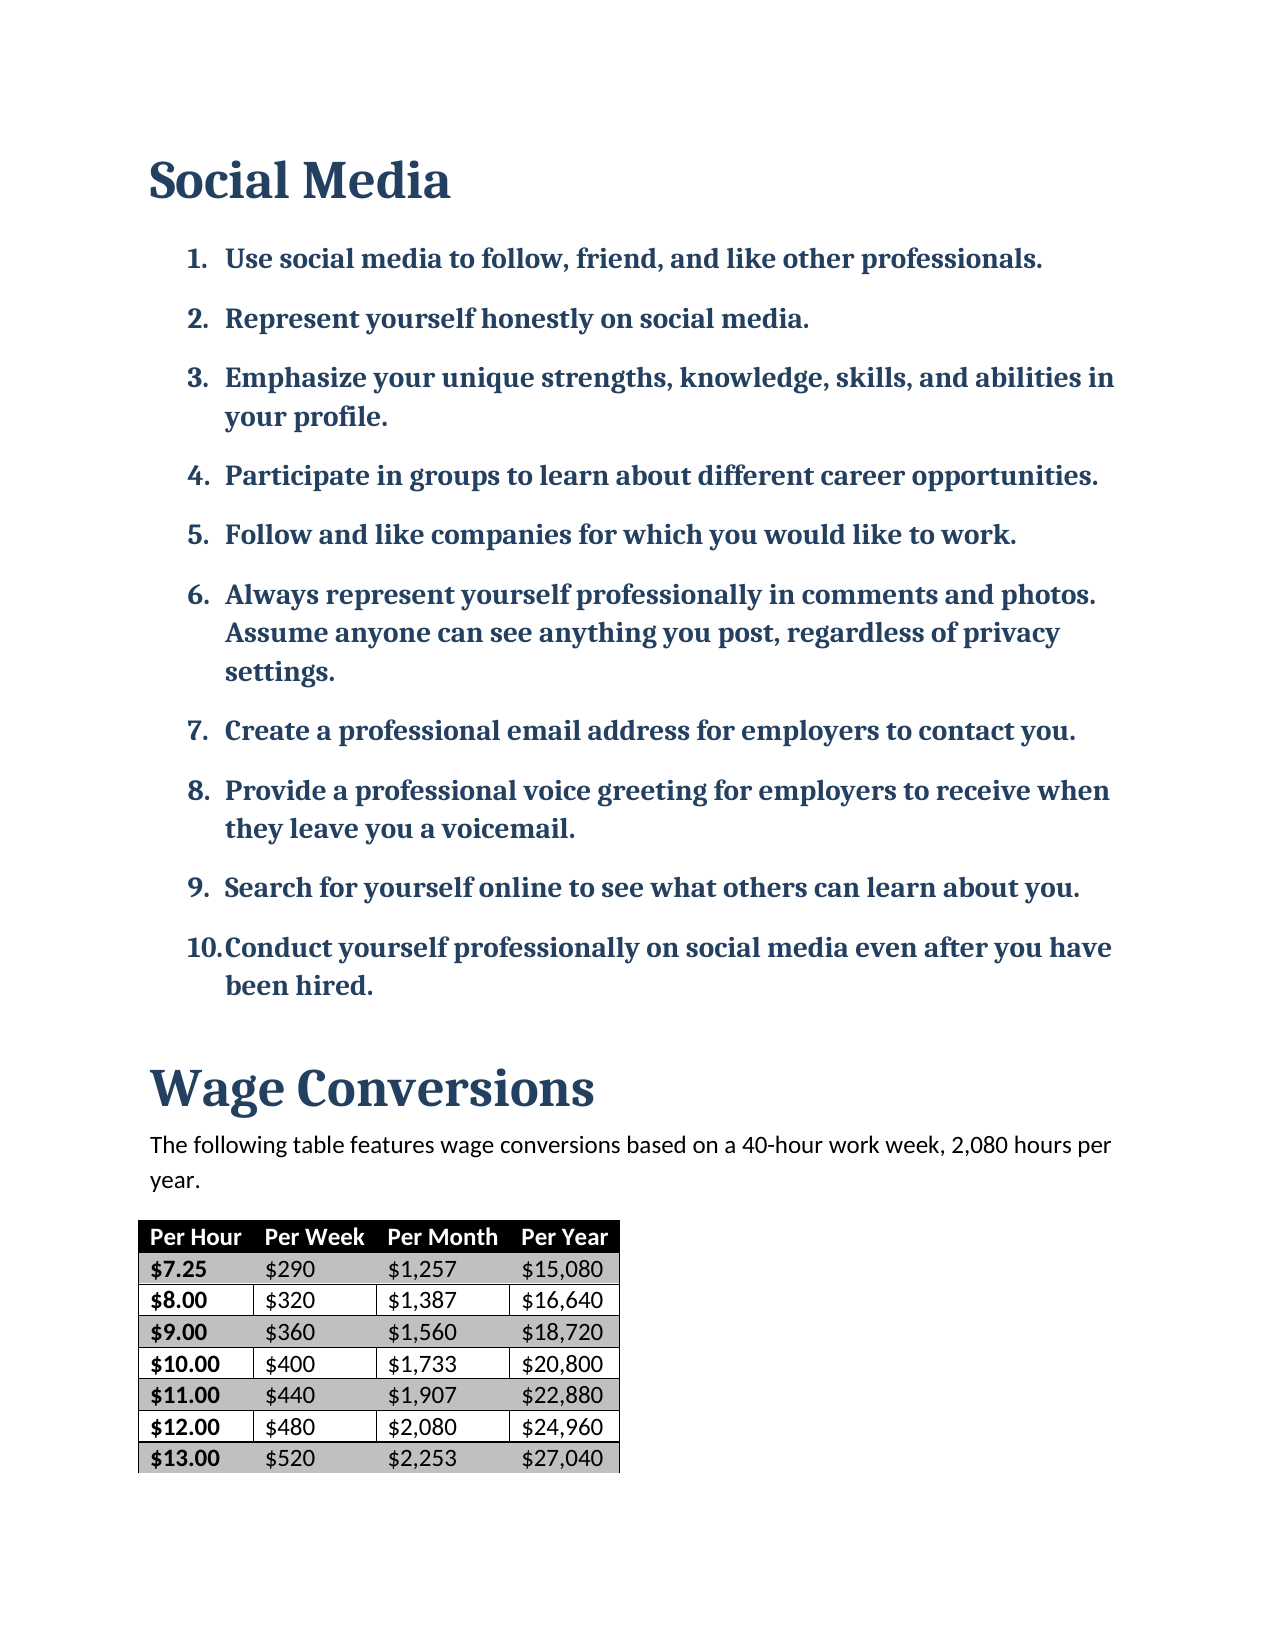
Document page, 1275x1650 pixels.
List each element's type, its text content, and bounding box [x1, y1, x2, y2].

table_cell $2,253 [376, 1443, 510, 1473]
subtitle Search for yourself online to see what others can learn about you. [187, 872, 1125, 905]
table_cell $16,640 [510, 1285, 619, 1315]
text The following table features wage conversions based on a 40-hour work week, 2,080 hours per year. [150, 1129, 1125, 1195]
table_cell $20,800 [510, 1348, 619, 1378]
table_cell $15,080 [510, 1253, 619, 1283]
table_cell $13.00 [139, 1443, 253, 1473]
table_cell $2,080 [377, 1411, 509, 1441]
subtitle Provide a professional voice greeting for employers to receive when they leave you a voicemail. [187, 774, 1125, 846]
table_cell $480 [254, 1411, 376, 1441]
table_cell $440 [253, 1379, 376, 1410]
table_cell $24,960 [510, 1411, 619, 1441]
table_cell $1,257 [376, 1253, 510, 1283]
table_cell $1,907 [376, 1379, 510, 1410]
table_cell $1,387 [377, 1285, 509, 1315]
table_cell $11.00 [139, 1379, 253, 1410]
subtitle Follow and like companies for which you would like to work. [187, 518, 1125, 552]
table_header Per Year [510, 1221, 619, 1252]
table_cell $10.00 [139, 1348, 253, 1378]
table_cell $9.00 [139, 1316, 253, 1347]
table_cell $1,560 [376, 1316, 510, 1347]
subtitle Participate in groups to learn about different career opportunities. [187, 459, 1125, 493]
subtitle Create a professional email address for employers to contact you. [187, 714, 1125, 748]
table_cell $320 [254, 1285, 376, 1315]
table_cell $7.25 [139, 1253, 253, 1283]
subtitle Represent yourself honestly on social media. [187, 302, 1125, 335]
table_header Per Month [376, 1221, 510, 1252]
table_cell $12.00 [139, 1411, 253, 1441]
subtitle Emphasize your unique strengths, knowledge, skills, and abilities in your profile. [187, 361, 1125, 433]
subtitle Wage Conversions [150, 1058, 1125, 1120]
table_cell $8.00 [139, 1285, 253, 1315]
table_cell $360 [253, 1316, 376, 1347]
table_cell $22,880 [510, 1379, 619, 1410]
table_header Per Week [253, 1221, 376, 1252]
subtitle Use social media to follow, friend, and like other professionals. [187, 242, 1125, 276]
table_cell $290 [253, 1253, 376, 1283]
table_header Per Hour [139, 1221, 253, 1252]
table_cell $27,040 [510, 1443, 619, 1473]
table_cell $18,720 [510, 1316, 619, 1347]
subtitle Social Media [150, 150, 1125, 212]
table_cell $1,733 [377, 1348, 509, 1378]
table_cell $520 [253, 1443, 376, 1473]
table_cell $400 [254, 1348, 376, 1378]
subtitle Conduct yourself professionally on social media even after you have been hired. [187, 931, 1125, 1003]
subtitle Always represent yourself professionally in comments and photos. Assume anyone can see anything you post, regardless of privacy settings. [187, 578, 1125, 688]
